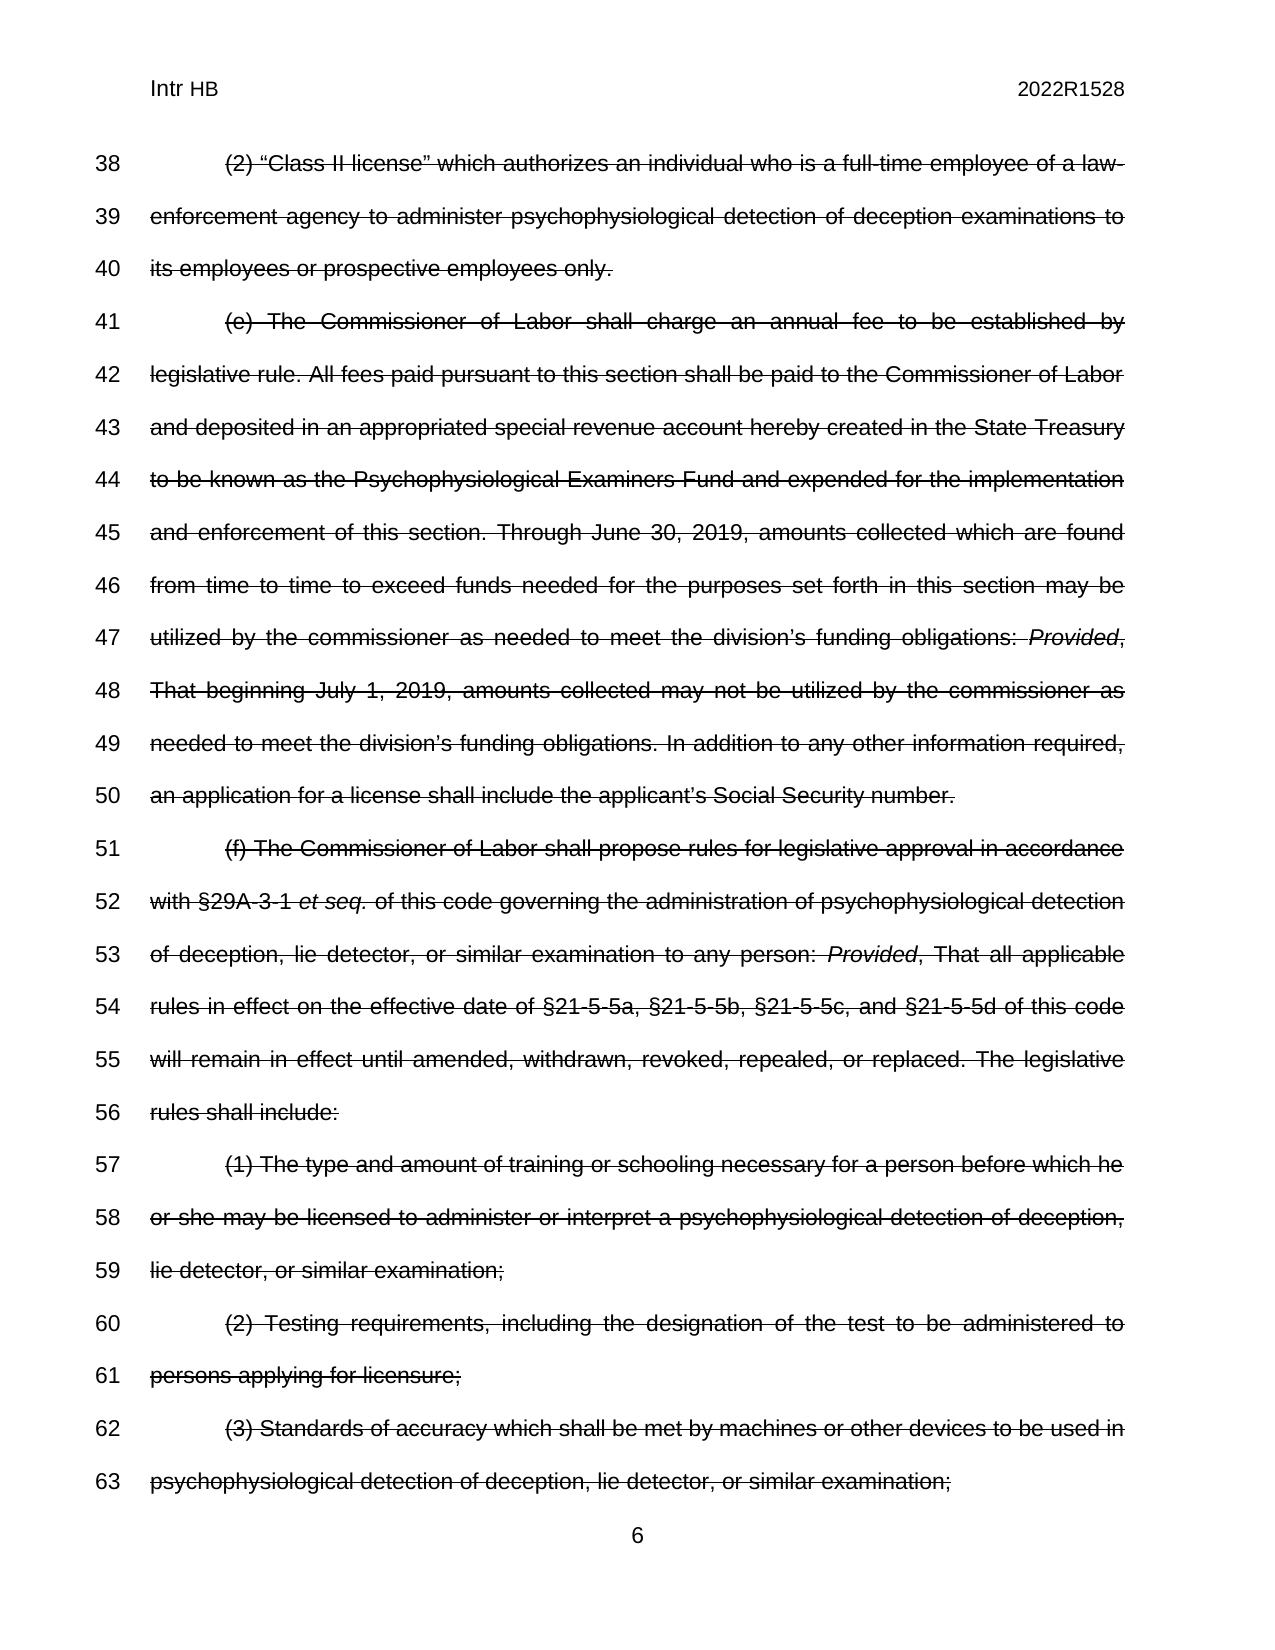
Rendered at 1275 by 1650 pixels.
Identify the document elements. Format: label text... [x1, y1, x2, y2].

text (1) The type and amount of training or schooling necessary for a person before which he or she may be licensed to administer or interpret a psychophysiological detection of deception, lie detector, or similar examination; [150, 1151, 1125, 1283]
text (e) The Commissioner of Labor shall charge an annual fee to be established by legislative rule. All fees paid pursuant to this section shall be paid to the Commissioner of Labor and deposited in an appropriated special revenue account hereby created in the State Treasury to be known as the Psychophysiological Examiners Fund and expended for the implementation and enforcement of this section. Through June 30, 2019, amounts collected which are found from time to time to exceed funds needed for the purposes set forth in this section may be utilized by the commissioner as needed to meet the division’s funding obligations: Provided, That beginning July 1, 2019, amounts collected may not be utilized by the commissioner as needed to meet the division’s funding obligations. In addition to any other information required, an application for a license shall include the applicant’s Social Security number. [150, 745, 1125, 809]
text (e) The Commissioner of Labor shall charge an annual fee to be established by legislative rule. All fees paid pursuant to this section shall be paid to the Commissioner of Labor and deposited in an appropriated special revenue account hereby created in the State Treasury to be known as the Psychophysiological Examiners Fund and expended for the implementation and enforcement of this section. Through June 30, 2019, amounts collected which are found from time to time to exceed funds needed for the purposes set forth in this section may be utilized by the commissioner as needed to meet the division’s funding obligations: Provided, That beginning July 1, 2019, amounts collected may not be utilized by the commissioner as needed to meet the division’s funding obligations. In addition to any other information required, an application for a license shall include the applicant’s Social Security number. [150, 429, 1125, 533]
text (e) The Commissioner of Labor shall charge an annual fee to be established by legislative rule. All fees paid pursuant to this section shall be paid to the Commissioner of Labor and deposited in an appropriated special revenue account hereby created in the State Treasury to be known as the Psychophysiological Examiners Fund and expended for the implementation and enforcement of this section. Through June 30, 2019, amounts collected which are found from time to time to exceed funds needed for the purposes set forth in this section may be utilized by the commissioner as needed to meet the division’s funding obligations: Provided, That beginning July 1, 2019, amounts collected may not be utilized by the commissioner as needed to meet the division’s funding obligations. In addition to any other information required, an application for a license shall include the applicant’s Social Security number. [150, 308, 1125, 428]
text (2) “Class II license” which authorizes an individual who is a full-time employee of a law-enforcement agency to administer psychophysiological detection of deception examinations to its employees or prospective employees only. [150, 218, 1125, 282]
text (f) The Commissioner of Labor shall propose rules for legislative approval in accordance with §29A-3-1 et seq. of this code governing the administration of psychophysiological detection of deception, lie detector, or similar examination to any person: Provided, That all applicable rules in effect on the effective date of §21-5-5a, §21-5-5b, §21-5-5c, and §21-5-5d of this code will remain in effect until amended, withdrawn, revoked, repealed, or replaced. The legislative rules shall include: [150, 835, 1125, 902]
text (f) The Commissioner of Labor shall propose rules for legislative approval in accordance with §29A-3-1 et seq. of this code governing the administration of psychophysiological detection of deception, lie detector, or similar examination to any person: Provided, That all applicable rules in effect on the effective date of §21-5-5a, §21-5-5b, §21-5-5c, and §21-5-5d of this code will remain in effect until amended, withdrawn, revoked, repealed, or replaced. The legislative rules shall include: [150, 903, 1125, 955]
text (f) The Commissioner of Labor shall propose rules for legislative approval in accordance with §29A-3-1 et seq. of this code governing the administration of psychophysiological detection of deception, lie detector, or similar examination to any person: Provided, That all applicable rules in effect on the effective date of §21-5-5a, §21-5-5b, §21-5-5c, and §21-5-5d of this code will remain in effect until amended, withdrawn, revoked, repealed, or replaced. The legislative rules shall include: [150, 956, 1125, 1008]
text (f) The Commissioner of Labor shall propose rules for legislative approval in accordance with §29A-3-1 et seq. of this code governing the administration of psychophysiological detection of deception, lie detector, or similar examination to any person: Provided, That all applicable rules in effect on the effective date of §21-5-5a, §21-5-5b, §21-5-5c, and §21-5-5d of this code will remain in effect until amended, withdrawn, revoked, repealed, or replaced. The legislative rules shall include: [150, 1009, 1125, 1060]
text (2) “Class II license” which authorizes an individual who is a full-time employee of a law-enforcement agency to administer psychophysiological detection of deception examinations to its employees or prospective employees only. [150, 150, 1125, 217]
text (2) Testing requirements, including the designation of the test to be administered to persons applying for licensure; [150, 1309, 1125, 1389]
text (f) The Commissioner of Labor shall propose rules for legislative approval in accordance with §29A-3-1 et seq. of this code governing the administration of psychophysiological detection of deception, lie detector, or similar examination to any person: Provided, That all applicable rules in effect on the effective date of §21-5-5a, §21-5-5b, §21-5-5c, and §21-5-5d of this code will remain in effect until amended, withdrawn, revoked, repealed, or replaced. The legislative rules shall include: [150, 1061, 1125, 1125]
text (3) Standards of accuracy which shall be met by machines or other devices to be used in psychophysiological detection of deception, lie detector, or similar examination; [150, 1415, 1125, 1494]
